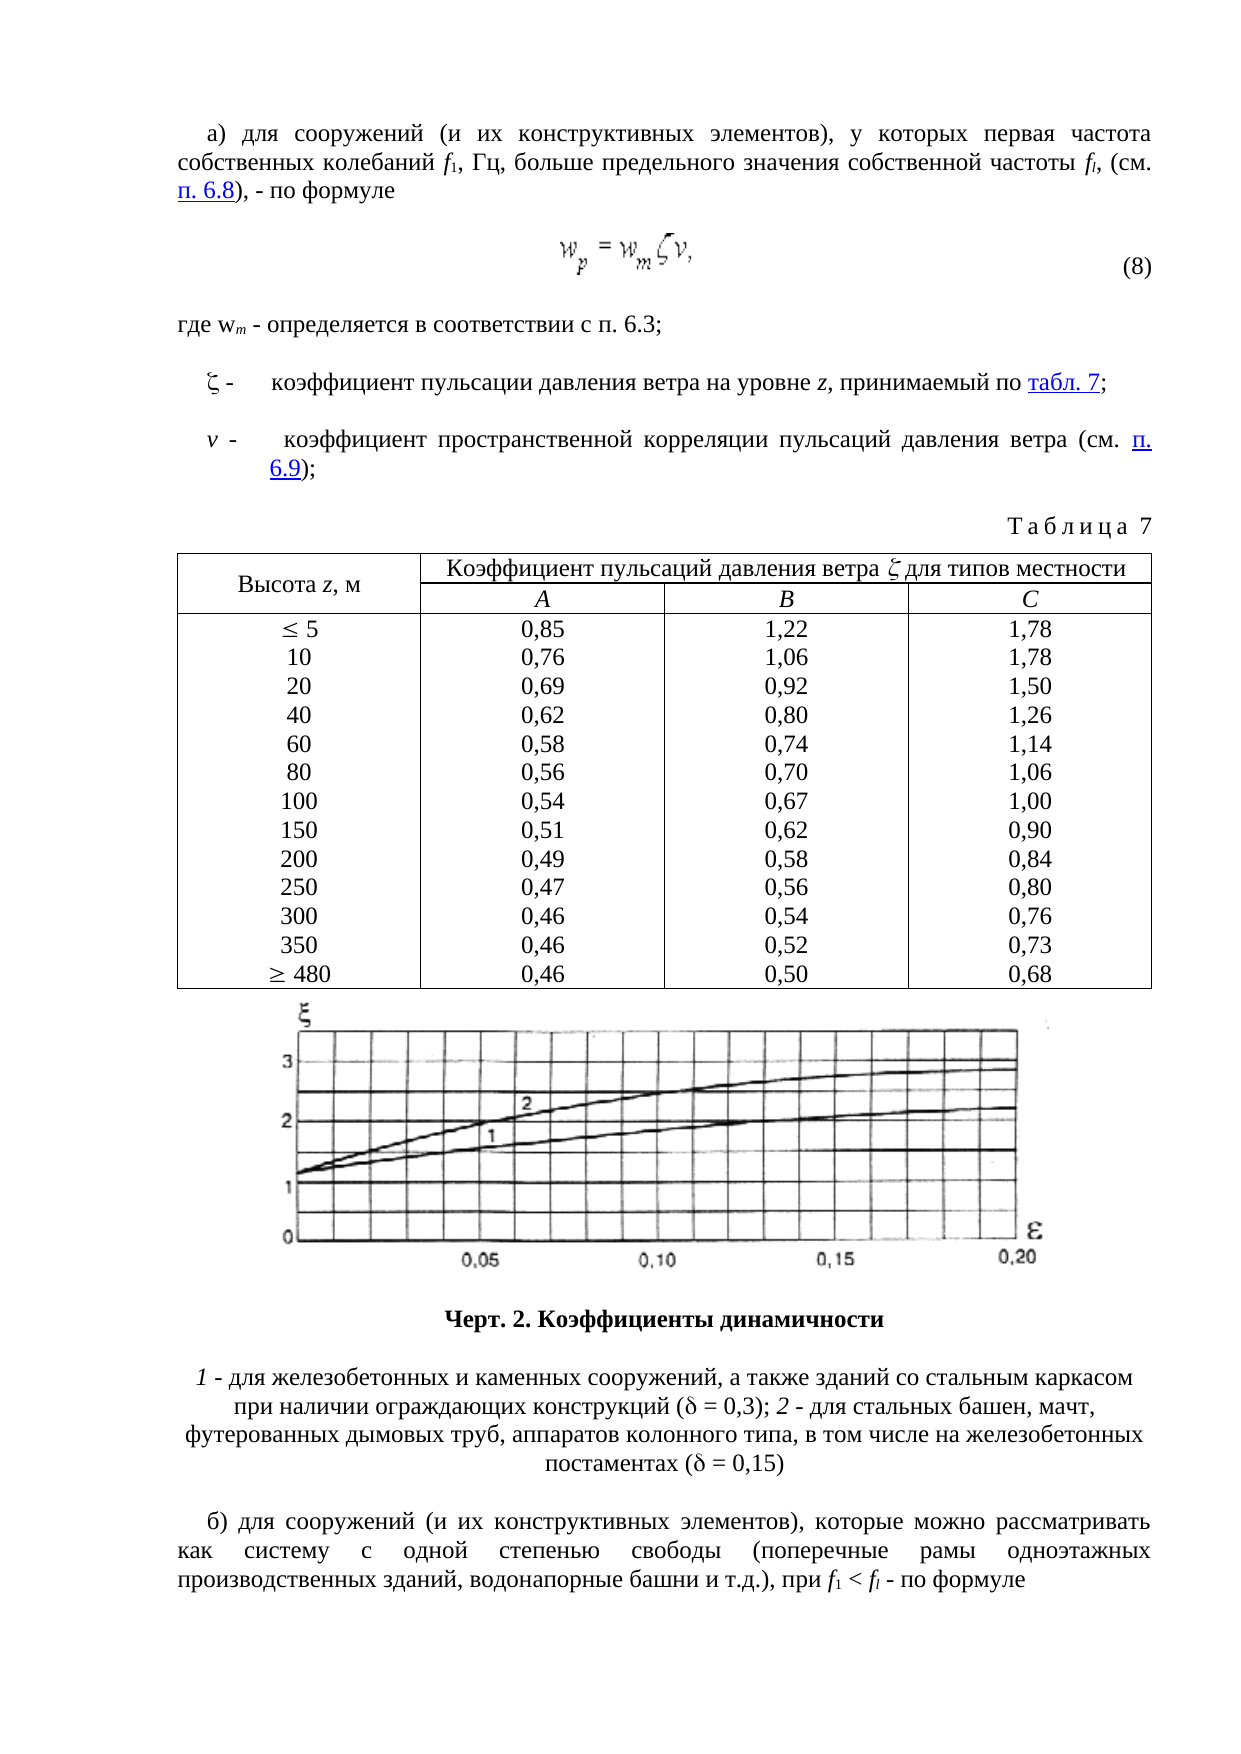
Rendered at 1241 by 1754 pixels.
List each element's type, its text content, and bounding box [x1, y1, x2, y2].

table_cell 1,22 [665, 614, 908, 642]
table_cell 40 [178, 700, 420, 729]
table_cell 0,68 [909, 959, 1151, 987]
table_cell 300 [178, 901, 420, 930]
table_cell 250 [178, 873, 420, 901]
table_cell 0,51 [421, 815, 664, 844]
table_cell 0,74 [665, 729, 908, 757]
text (8) [177, 233, 1152, 279]
table_cell 0,47 [421, 873, 664, 901]
table_cell 0,62 [665, 815, 908, 844]
table_cell 0,76 [909, 901, 1151, 930]
table_cell 0,50 [665, 959, 908, 987]
table_cell 0,56 [421, 758, 664, 786]
table_cell 0,84 [909, 844, 1151, 872]
picture [280, 1001, 1049, 1275]
table_cell В [665, 584, 908, 613]
table_cell 0,85 [421, 614, 664, 642]
table_cell 0,58 [421, 729, 664, 757]
table_cell 1,06 [909, 758, 1151, 786]
table_cell 150 [178, 815, 420, 844]
table_cell 0,46 [421, 959, 664, 987]
table_cell 0,69 [421, 671, 664, 700]
table_header Коэффициент пульсаций давления ветра  для типов местности [421, 554, 1151, 582]
text где wm - определяется в соответствии с п. 6.3; [177, 309, 1152, 337]
table_cell А [421, 584, 664, 613]
table_cell 1,06 [665, 643, 908, 671]
table_cell 10 [178, 643, 420, 671]
table_cell 100 [178, 786, 420, 815]
table_cell 0,90 [909, 815, 1151, 844]
table_cell 80 [178, 758, 420, 786]
table_cell 0,73 [909, 930, 1151, 959]
table_cell 0,70 [665, 758, 908, 786]
table_cell 0,54 [421, 786, 664, 815]
table_cell 0,62 [421, 700, 664, 729]
table_cell 0,80 [909, 873, 1151, 901]
table_cell С [909, 584, 1151, 613]
table_cell 1,26 [909, 700, 1151, 729]
table_cell 0,56 [665, 873, 908, 901]
table_cell 200 [178, 844, 420, 872]
table_cell  480 [178, 959, 420, 987]
text Таблица 7 [177, 511, 1152, 540]
table_cell 1,14 [909, 729, 1151, 757]
text 1 - для железобетонных и каменных сооружений, а также зданий со стальным каркасом при наличии ограждающих конструкций ( = 0,3); 2 - для стальных башен, мачт, футерованных дымовых труб, аппаратов колонного типа, в том числе на железобетонных постаментах ( = 0,15) [177, 1362, 1152, 1477]
table_cell  5 [178, 614, 420, 642]
table_header Высота z, м [178, 554, 420, 613]
text v - коэффициент пространственной корреляции пульсаций давления ветра (см. п. 6.9); [207, 424, 1152, 482]
table_cell 0,58 [665, 844, 908, 872]
table_cell 0,49 [421, 844, 664, 872]
table_cell 0,46 [421, 901, 664, 930]
table_cell 0,52 [665, 930, 908, 959]
text Черт. 2. Коэффициенты динамичности [177, 1304, 1152, 1333]
picture [560, 233, 692, 275]
table_cell 0,54 [665, 901, 908, 930]
table_cell 20 [178, 671, 420, 700]
table_cell 0,46 [421, 930, 664, 959]
table_cell 1,50 [909, 671, 1151, 700]
table_cell 0,67 [665, 786, 908, 815]
table_cell 350 [178, 930, 420, 959]
table_cell 0,92 [665, 671, 908, 700]
table_cell 1,00 [909, 786, 1151, 815]
table_cell 1,78 [909, 614, 1151, 642]
text  - коэффициент пульсации давления ветра на уровне z, принимаемый по табл. 7; [177, 367, 1152, 395]
table_cell 1,78 [909, 643, 1151, 671]
text а) для сооружений (и их конструктивных элементов), у которых первая частота собственных колебаний f1, Гц, больше предельного значения собственной частоты fl, (см. п. 6.8), - по формуле [177, 118, 1152, 204]
text б) для сооружений (и их конструктивных элементов), которые можно рассматривать как систему с одной степенью свободы (поперечные рамы одноэтажных производственных зданий, водонапорные башни и т.д.), при f1 < fl - по формуле [177, 1506, 1152, 1592]
table_cell 0,76 [421, 643, 664, 671]
table_cell 0,80 [665, 700, 908, 729]
table_cell 60 [178, 729, 420, 757]
